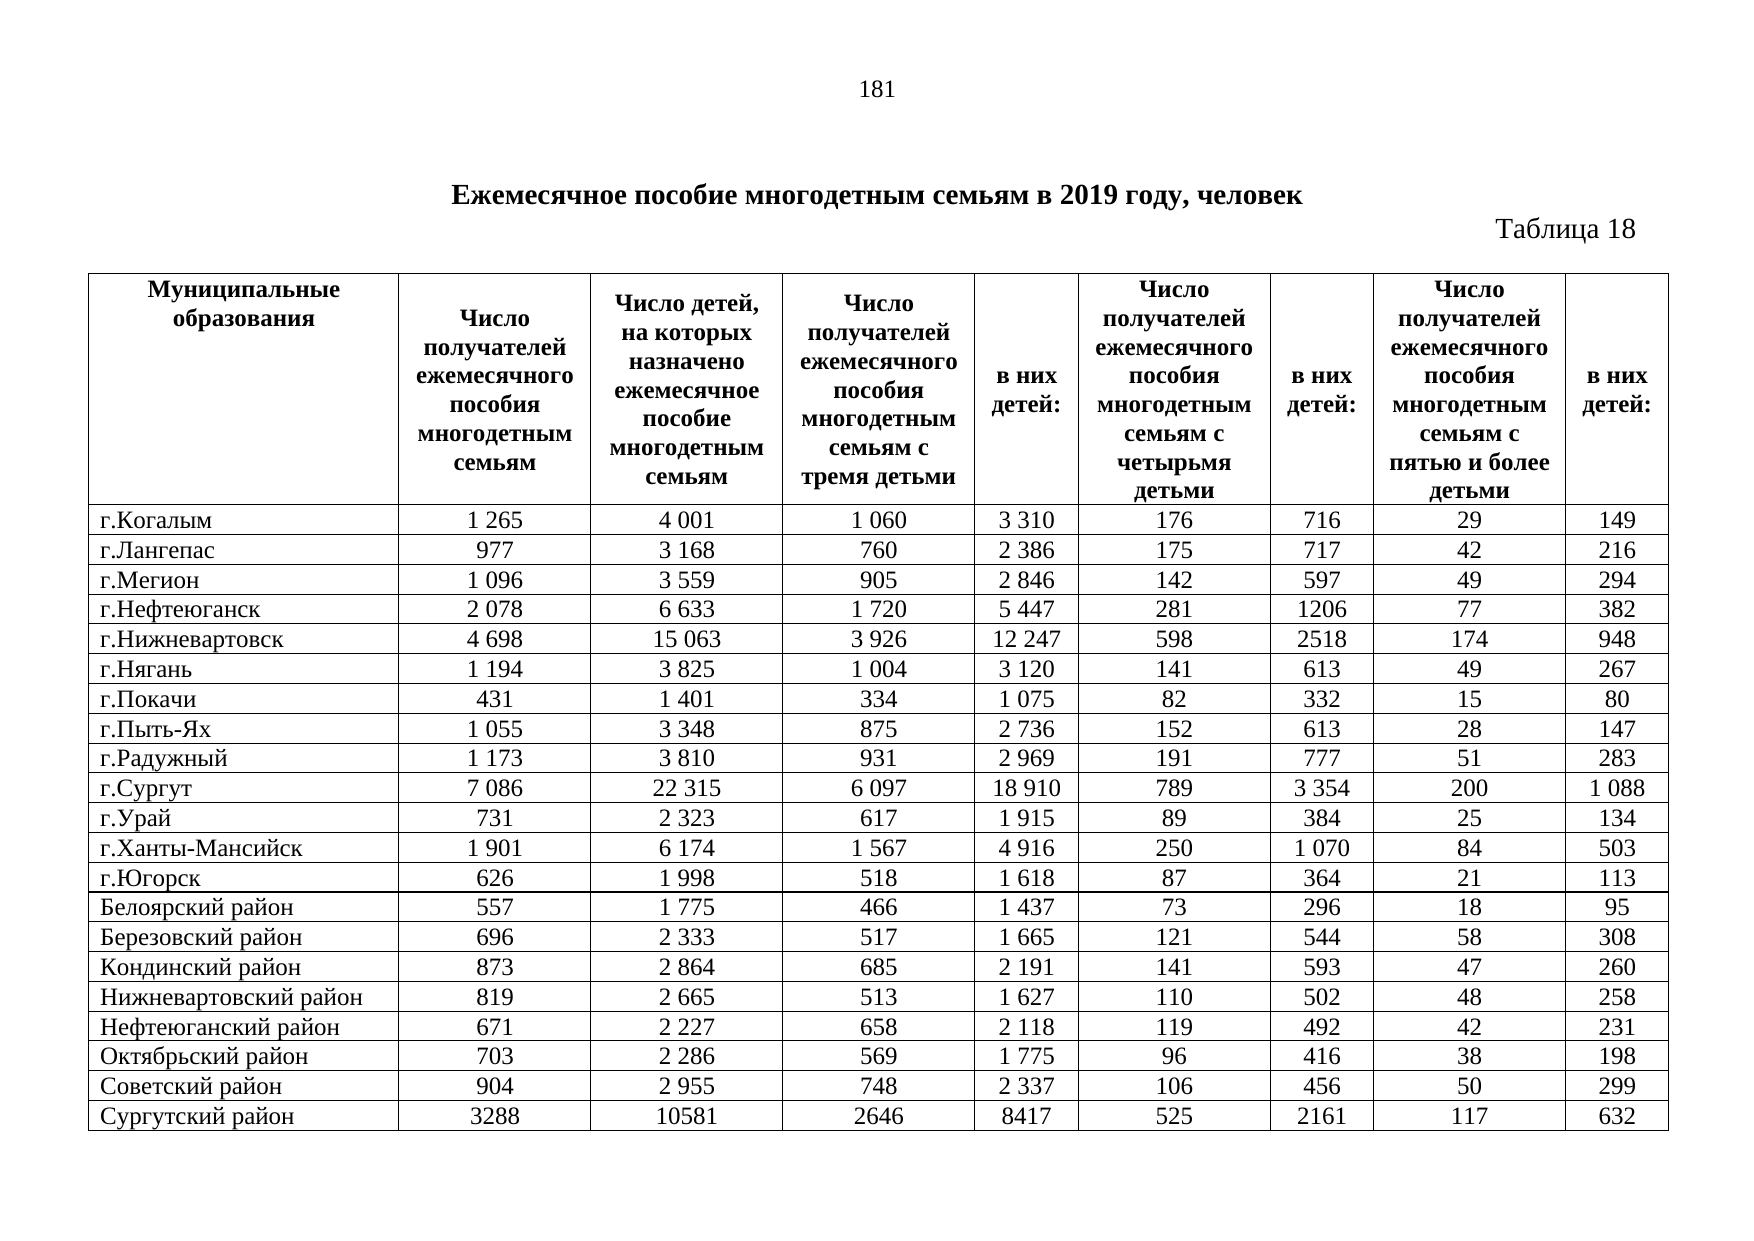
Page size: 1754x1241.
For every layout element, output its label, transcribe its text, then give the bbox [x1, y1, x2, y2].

table_cell 466 [783, 893, 974, 921]
table_cell 3 310 [975, 505, 1078, 534]
table_cell 18 910 [975, 773, 1078, 802]
table_cell г.Покачи [89, 684, 398, 713]
table_cell г.Урай [89, 803, 398, 832]
table_cell Нефтеюганский район [89, 1012, 398, 1040]
table_cell 1 055 [399, 714, 590, 742]
table_cell 1 265 [399, 505, 590, 534]
table_cell г.Сургут [89, 773, 398, 802]
table_cell 977 [399, 535, 590, 564]
table_cell 5 447 [975, 595, 1078, 623]
table_cell 1 998 [591, 863, 782, 891]
table_cell 2 864 [591, 952, 782, 981]
table_cell 141 [1079, 952, 1270, 981]
table_cell 456 [1271, 1071, 1373, 1100]
table_cell 141 [1079, 654, 1270, 683]
table_cell 231 [1566, 1012, 1668, 1040]
table_cell 1 720 [783, 595, 974, 623]
table_cell 2 969 [975, 744, 1078, 772]
table_cell 1 088 [1566, 773, 1668, 802]
table_cell г.Когалым [89, 505, 398, 534]
table_cell 8417 [975, 1101, 1078, 1130]
table_cell 174 [1374, 624, 1565, 653]
table_cell 1 567 [783, 833, 974, 862]
table_cell 517 [783, 922, 974, 951]
table_cell 2 337 [975, 1071, 1078, 1100]
table_cell 48 [1374, 982, 1565, 1011]
table_cell 152 [1079, 714, 1270, 742]
table_cell 22 315 [591, 773, 782, 802]
table_header Число получателей ежемесячного пособия многодетным семьям [399, 274, 590, 504]
table_cell 2 955 [591, 1071, 782, 1100]
table_cell 696 [399, 922, 590, 951]
table_cell 3 168 [591, 535, 782, 564]
table_cell 2 386 [975, 535, 1078, 564]
table_cell 113 [1566, 863, 1668, 891]
table_cell 2 736 [975, 714, 1078, 742]
table_cell Белоярский район [89, 893, 398, 921]
table_cell 3 348 [591, 714, 782, 742]
table_cell 2646 [783, 1101, 974, 1130]
table_cell 42 [1374, 1012, 1565, 1040]
table_cell 613 [1271, 714, 1373, 742]
table_cell 89 [1079, 803, 1270, 832]
table_cell 748 [783, 1071, 974, 1100]
table_cell 80 [1566, 684, 1668, 713]
table_cell 2 323 [591, 803, 782, 832]
table_cell 1 618 [975, 863, 1078, 891]
table_cell 7 086 [399, 773, 590, 802]
table_cell 47 [1374, 952, 1565, 981]
table_cell 191 [1079, 744, 1270, 772]
table_cell 73 [1079, 893, 1270, 921]
table_cell 1 194 [399, 654, 590, 683]
table_cell 2 846 [975, 565, 1078, 593]
table_cell 1 070 [1271, 833, 1373, 862]
table_header Число получателей ежемесячного пособия многодетным семьям с четырьмя детьми [1079, 274, 1270, 504]
table_cell 2 333 [591, 922, 782, 951]
table_cell 671 [399, 1012, 590, 1040]
table_cell 106 [1079, 1071, 1270, 1100]
table_cell 332 [1271, 684, 1373, 713]
table_cell 2 665 [591, 982, 782, 1011]
table_cell 3 810 [591, 744, 782, 772]
table_cell 1 665 [975, 922, 1078, 951]
table_cell 1206 [1271, 595, 1373, 623]
table_cell 294 [1566, 565, 1668, 593]
table_cell 175 [1079, 535, 1270, 564]
table_cell 95 [1566, 893, 1668, 921]
table_cell г.Лангепас [89, 535, 398, 564]
table_cell 716 [1271, 505, 1373, 534]
table_cell 364 [1271, 863, 1373, 891]
table_cell 2 191 [975, 952, 1078, 981]
table_cell 200 [1374, 773, 1565, 802]
table_cell 905 [783, 565, 974, 593]
table_cell 760 [783, 535, 974, 564]
table_cell 544 [1271, 922, 1373, 951]
table_cell 119 [1079, 1012, 1270, 1040]
table_cell 789 [1079, 773, 1270, 802]
table_cell 6 174 [591, 833, 782, 862]
table_cell 1 060 [783, 505, 974, 534]
table_cell 632 [1566, 1101, 1668, 1130]
table_cell 819 [399, 982, 590, 1011]
table_cell 84 [1374, 833, 1565, 862]
table_cell 134 [1566, 803, 1668, 832]
table_cell 15 063 [591, 624, 782, 653]
table_cell 731 [399, 803, 590, 832]
table_cell 6 633 [591, 595, 782, 623]
table_cell 492 [1271, 1012, 1373, 1040]
table_header в них детей: [1271, 274, 1373, 504]
table_cell 593 [1271, 952, 1373, 981]
table_cell 2 078 [399, 595, 590, 623]
table_cell 1 004 [783, 654, 974, 683]
table_header в них детей: [1566, 274, 1668, 504]
table_cell 626 [399, 863, 590, 891]
table_cell г.Югорск [89, 863, 398, 891]
table_cell 502 [1271, 982, 1373, 1011]
table_cell г.Нефтеюганск [89, 595, 398, 623]
table_cell 12 247 [975, 624, 1078, 653]
table_cell 658 [783, 1012, 974, 1040]
table_cell 142 [1079, 565, 1270, 593]
table_cell 1 096 [399, 565, 590, 593]
table_cell Советский район [89, 1071, 398, 1100]
table_cell 1 775 [975, 1041, 1078, 1070]
table_cell 21 [1374, 863, 1565, 891]
table_cell 384 [1271, 803, 1373, 832]
table_cell 299 [1566, 1071, 1668, 1100]
table_cell 617 [783, 803, 974, 832]
table_cell г.Ханты-Мансийск [89, 833, 398, 862]
table_header Муниципальные образования [89, 274, 398, 504]
table_cell 597 [1271, 565, 1373, 593]
table_cell 42 [1374, 535, 1565, 564]
table_cell 2518 [1271, 624, 1373, 653]
table_cell 948 [1566, 624, 1668, 653]
table_cell 875 [783, 714, 974, 742]
table_cell 2 286 [591, 1041, 782, 1070]
table_cell г.Радужный [89, 744, 398, 772]
table_cell 1 401 [591, 684, 782, 713]
table_cell 18 [1374, 893, 1565, 921]
table_cell 334 [783, 684, 974, 713]
table_cell г.Нягань [89, 654, 398, 683]
table_cell Березовский район [89, 922, 398, 951]
table_cell 58 [1374, 922, 1565, 951]
table_cell 296 [1271, 893, 1373, 921]
text Таблица 18 [118, 211, 1636, 244]
table_cell 28 [1374, 714, 1565, 742]
table_cell 216 [1566, 535, 1668, 564]
table_cell 1 915 [975, 803, 1078, 832]
table_header Число получателей ежемесячного пособия многодетным семьям с пятью и более детьми [1374, 274, 1565, 504]
table_cell 250 [1079, 833, 1270, 862]
table_cell 281 [1079, 595, 1270, 623]
table_header Число детей, на которых назначено ежемесячное пособие многодетным семьям [591, 274, 782, 504]
table_cell 513 [783, 982, 974, 1011]
table_cell г.Пыть-Ях [89, 714, 398, 742]
table_cell 49 [1374, 654, 1565, 683]
table_cell 176 [1079, 505, 1270, 534]
table_cell 1 627 [975, 982, 1078, 1011]
table_cell 110 [1079, 982, 1270, 1011]
table_cell 1 775 [591, 893, 782, 921]
table_cell 10581 [591, 1101, 782, 1130]
table_cell 931 [783, 744, 974, 772]
table_cell 51 [1374, 744, 1565, 772]
table_cell 308 [1566, 922, 1668, 951]
table_cell 15 [1374, 684, 1565, 713]
table_cell Сургутский район [89, 1101, 398, 1130]
table_header в них детей: [975, 274, 1078, 504]
table_cell 685 [783, 952, 974, 981]
table_cell 3 926 [783, 624, 974, 653]
table_cell 96 [1079, 1041, 1270, 1070]
table_cell 50 [1374, 1071, 1565, 1100]
table_cell 260 [1566, 952, 1668, 981]
table_cell 1 173 [399, 744, 590, 772]
table_cell 82 [1079, 684, 1270, 713]
table_cell 1 901 [399, 833, 590, 862]
table_cell 3 559 [591, 565, 782, 593]
table_cell 3 354 [1271, 773, 1373, 802]
table_cell 1 075 [975, 684, 1078, 713]
table_cell 2 227 [591, 1012, 782, 1040]
table_cell 283 [1566, 744, 1668, 772]
table_cell 49 [1374, 565, 1565, 593]
table_cell 431 [399, 684, 590, 713]
table_cell 777 [1271, 744, 1373, 772]
table_cell 598 [1079, 624, 1270, 653]
table_cell 717 [1271, 535, 1373, 564]
table_cell 147 [1566, 714, 1668, 742]
table_cell 87 [1079, 863, 1270, 891]
table_cell 29 [1374, 505, 1565, 534]
table_cell 382 [1566, 595, 1668, 623]
table_cell г.Мегион [89, 565, 398, 593]
table_cell 4 698 [399, 624, 590, 653]
table_cell 1 437 [975, 893, 1078, 921]
table_cell 3288 [399, 1101, 590, 1130]
table_cell 77 [1374, 595, 1565, 623]
table_cell 121 [1079, 922, 1270, 951]
table_cell 25 [1374, 803, 1565, 832]
table_cell 149 [1566, 505, 1668, 534]
table_cell 38 [1374, 1041, 1565, 1070]
table_cell г.Нижневартовск [89, 624, 398, 653]
table_cell 525 [1079, 1101, 1270, 1130]
table_cell 703 [399, 1041, 590, 1070]
table_cell Октябрьский район [89, 1041, 398, 1070]
table_cell 117 [1374, 1101, 1565, 1130]
table_cell 4 001 [591, 505, 782, 534]
table_cell Кондинский район [89, 952, 398, 981]
table_cell 518 [783, 863, 974, 891]
text Ежемесячное пособие многодетным семьям в 2019 году, человек [118, 177, 1636, 211]
table_cell 2161 [1271, 1101, 1373, 1130]
table_cell 873 [399, 952, 590, 981]
table_header Число получателей ежемесячного пособия многодетным семьям с тремя детьми [783, 274, 974, 504]
table_cell 557 [399, 893, 590, 921]
table_cell 198 [1566, 1041, 1668, 1070]
table_cell 904 [399, 1071, 590, 1100]
table_cell 258 [1566, 982, 1668, 1011]
table_cell 416 [1271, 1041, 1373, 1070]
table_cell 4 916 [975, 833, 1078, 862]
table_cell 569 [783, 1041, 974, 1070]
table_cell 2 118 [975, 1012, 1078, 1040]
table_cell 267 [1566, 654, 1668, 683]
table_cell 613 [1271, 654, 1373, 683]
table_cell 3 825 [591, 654, 782, 683]
table_cell 503 [1566, 833, 1668, 862]
table_cell 3 120 [975, 654, 1078, 683]
table_cell 6 097 [783, 773, 974, 802]
table_cell Нижневартовский район [89, 982, 398, 1011]
